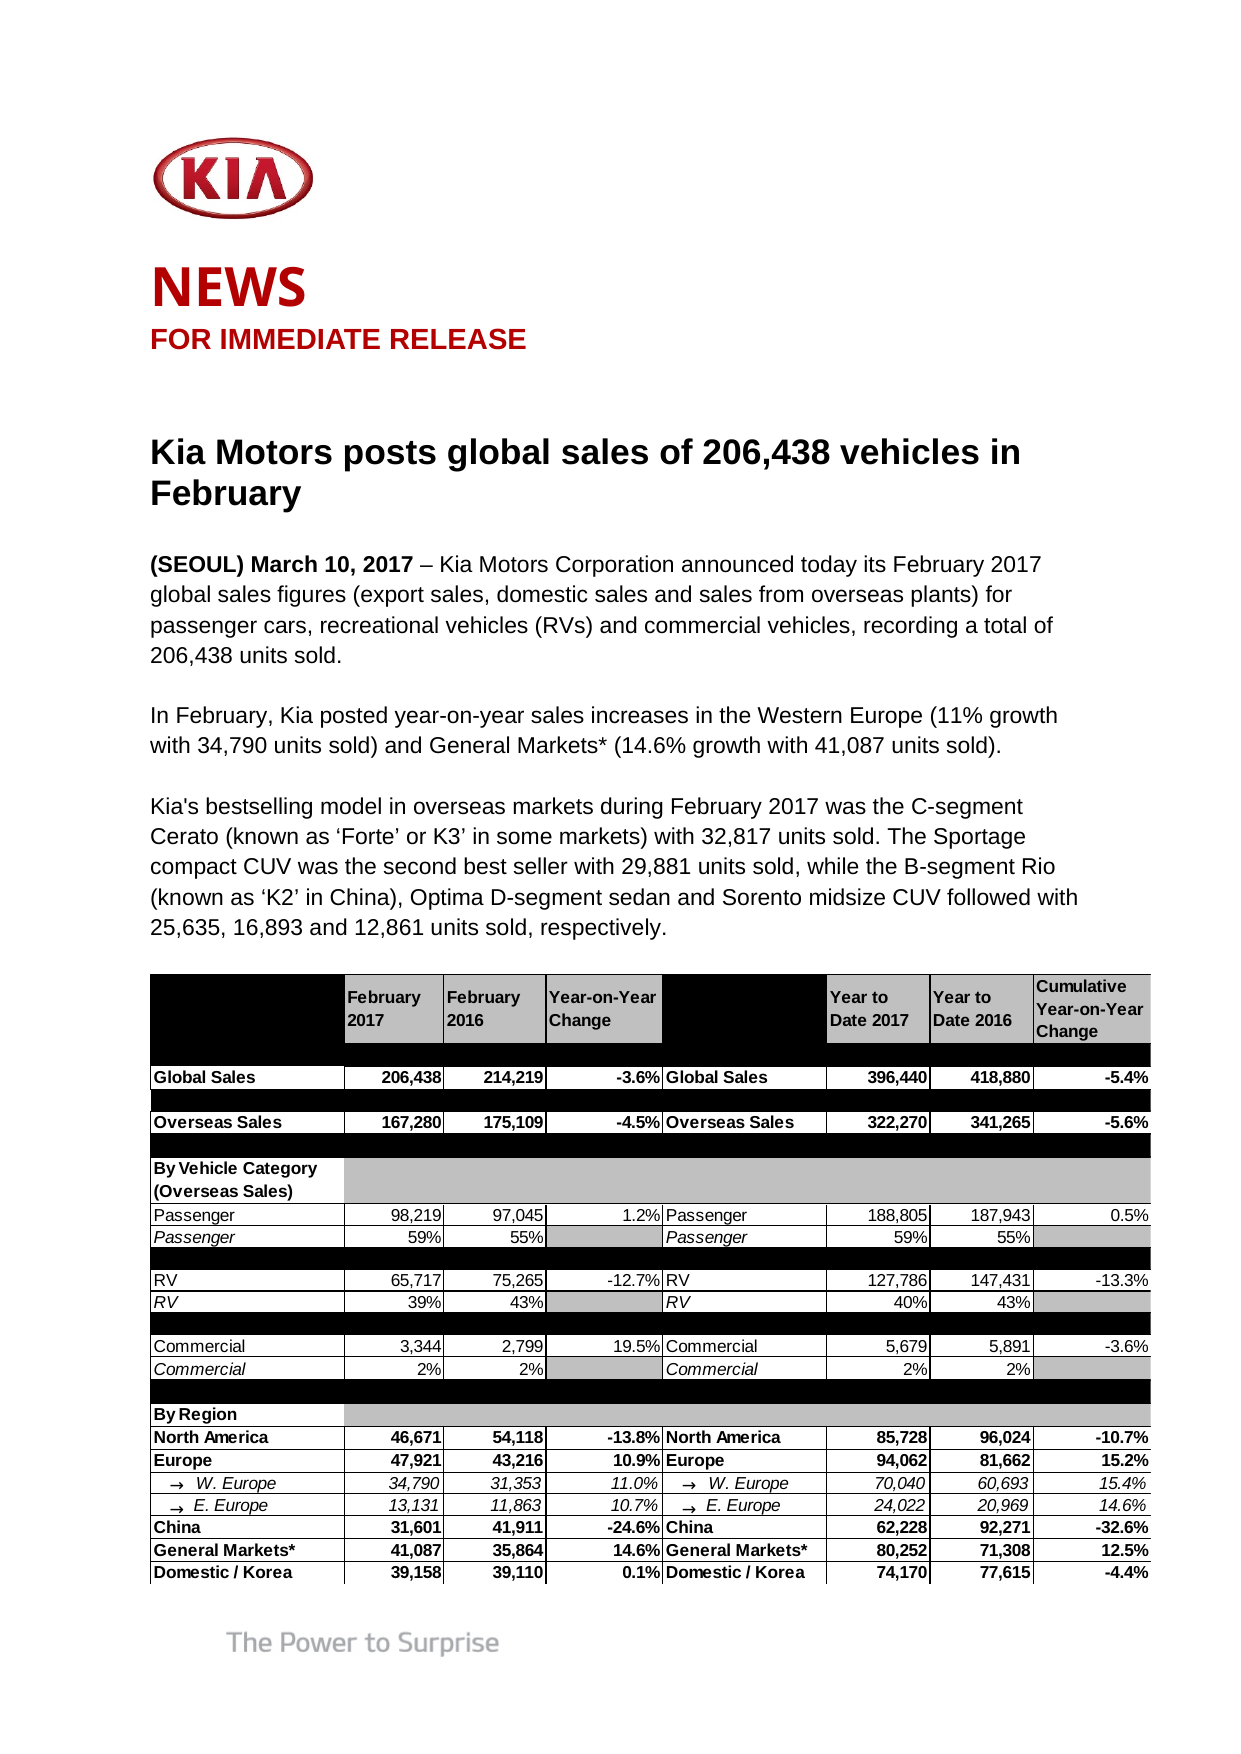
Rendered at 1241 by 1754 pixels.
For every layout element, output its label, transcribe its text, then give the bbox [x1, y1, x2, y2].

text (SEOUL) March 10, 2017 – Kia Motors Corporation announced today its February 2017 global sales figures (export sales, domestic sales and sales from overseas plants) for passenger cars, recreational vehicles (RVs) and commercial vehicles, recording a total of 206,438 units sold. [150, 551, 1090, 668]
text Kia's bestselling model in overseas markets during February 2017 was the C-segment Cerato (known as ‘Forte’ or K3’ in some markets) with 32,817 units sold. The Sportage compact CUV was the second best seller with 29,881 units sold, while the B-segment Rio (known as ‘K2’ in China), Optima D-segment sedan and Sorento midsize CUV followed with 25,635, 16,893 and 12,861 units sold, respectively. [150, 793, 1090, 940]
text Kia Motors posts global sales of 206,438 vehicles in February [150, 431, 1090, 513]
text NEWS [150, 248, 1090, 322]
picture [151, 136, 315, 221]
text In February, Kia posted year-on-year sales increases in the Western Europe (11% growth with 34,790 units sold) and General Markets* (14.6% growth with 41,087 units sold). [150, 702, 1090, 759]
picture [150, 1598, 1241, 1730]
text FOR IMMEDIATE RELEASE [150, 322, 1090, 355]
